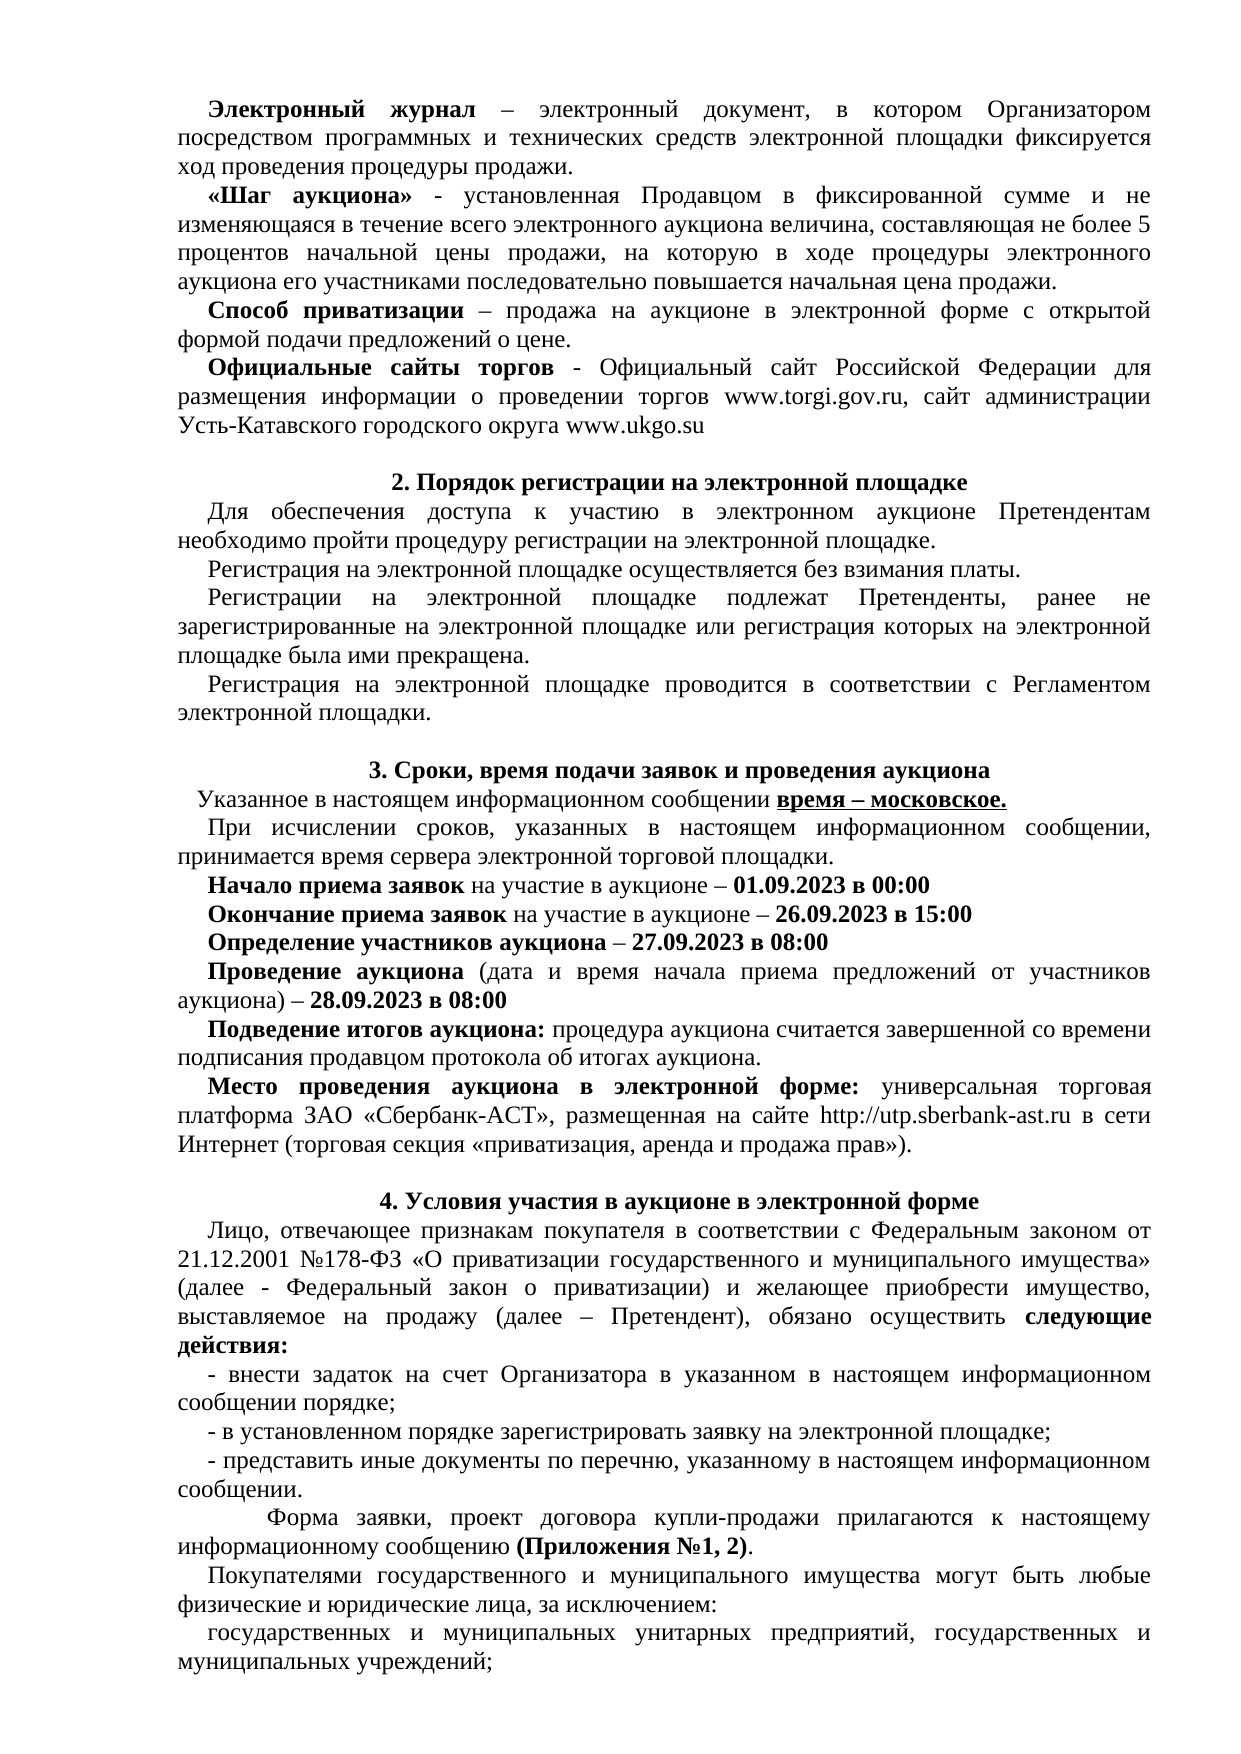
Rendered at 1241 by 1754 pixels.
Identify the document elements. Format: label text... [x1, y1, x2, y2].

text Покупателями государственного и муниципального имущества могут быть любые физические и юридические лица, за исключением: [177, 1560, 1152, 1617]
text Регистрация на электронной площадке осуществляется без взимания платы. [177, 554, 1152, 582]
text государственных и муниципальных унитарных предприятий, государственных и муниципальных учреждений; [177, 1617, 1152, 1675]
text - внести задаток на счет Организатора в указанном в настоящем информационном сообщении порядке; [177, 1359, 1152, 1416]
text 4. Условия участия в аукционе в электронной форме [177, 1186, 1152, 1215]
text - в установленном порядке зарегистрировать заявку на электронной площадке; [177, 1416, 1152, 1445]
text 2. Порядок регистрации на электронной площадке [177, 467, 1152, 496]
text Подведение итогов аукциона: процедура аукциона считается завершенной со времени подписания продавцом протокола об итогах аукциона. [177, 1014, 1152, 1071]
text «Шаг аукциона» - установленная Продавцом в фиксированной сумме и не изменяющаяся в течение всего электронного аукциона величина, составляющая не более 5 процентов начальной цены продажи, на которую в ходе процедуры электронного аукциона его участниками последовательно повышается начальная цена продажи. [177, 180, 1152, 295]
text Для обеспечения доступа к участию в электронном аукционе Претендентам необходимо пройти процедуру регистрации на электронной площадке. [177, 496, 1152, 554]
text 3. Сроки, время подачи заявок и проведения аукциона [177, 755, 1152, 784]
text Регистрация на электронной площадке проводится в соответствии с Регламентом электронной площадки. [177, 669, 1152, 726]
text - представить иные документы по перечню, указанному в настоящем информационном сообщении. [177, 1445, 1152, 1502]
text Регистрации на электронной площадке подлежат Претенденты, ранее не зарегистрированные на электронной площадке или регистрация которых на электронной площадке была ими прекращена. [177, 582, 1152, 669]
text Электронный журнал – электронный документ, в котором Организатором посредством программных и технических средств электронной площадки фиксируется ход проведения процедуры продажи. [177, 94, 1152, 180]
text Лицо, отвечающее признакам покупателя в соответствии с Федеральным законом от 21.12.2001 №178-ФЗ «О приватизации государственного и муниципального имущества» (далее - Федеральный закон о приватизации) и желающее приобрести имущество, выставляемое на продажу (далее – Претендент), обязано осуществить следующие действия: [177, 1215, 1152, 1359]
text Проведение аукциона (дата и время начала приема предложений от участников аукциона) – 28.09.2023 в 08:00 [177, 956, 1152, 1014]
text Форма заявки, проект договора купли-продажи прилагаются к настоящему информационному сообщению (Приложения №1, 2). [177, 1502, 1152, 1560]
text Начало приема заявок на участие в аукционе – 01.09.2023 в 00:00 [177, 870, 1152, 899]
text Официальные сайты торгов - Официальный сайт Российской Федерации для размещения информации о проведении торгов www.torgi.gov.ru, сайт администрации Усть-Катавского городского округа www.ukgo.su [177, 352, 1152, 439]
text Место проведения аукциона в электронной форме: универсальная торговая платформа ЗАО «Сбербанк-АСТ», размещенная на сайте http://utp.sberbank-ast.ru в сети Интернет (торговая секция «приватизация, аренда и продажа прав»). [177, 1071, 1152, 1157]
text При исчислении сроков, указанных в настоящем информационном сообщении, принимается время сервера электронной торговой площадки. [177, 812, 1152, 870]
text Окончание приема заявок на участие в аукционе – 26.09.2023 в 15:00 [177, 899, 1152, 927]
text Указанное в настоящем информационном сообщении время – московское. [177, 784, 1152, 812]
text Способ приватизации – продажа на аукционе в электронной форме с открытой формой подачи предложений о цене. [177, 295, 1152, 352]
text Определение участников аукциона – 27.09.2023 в 08:00 [177, 927, 1152, 956]
